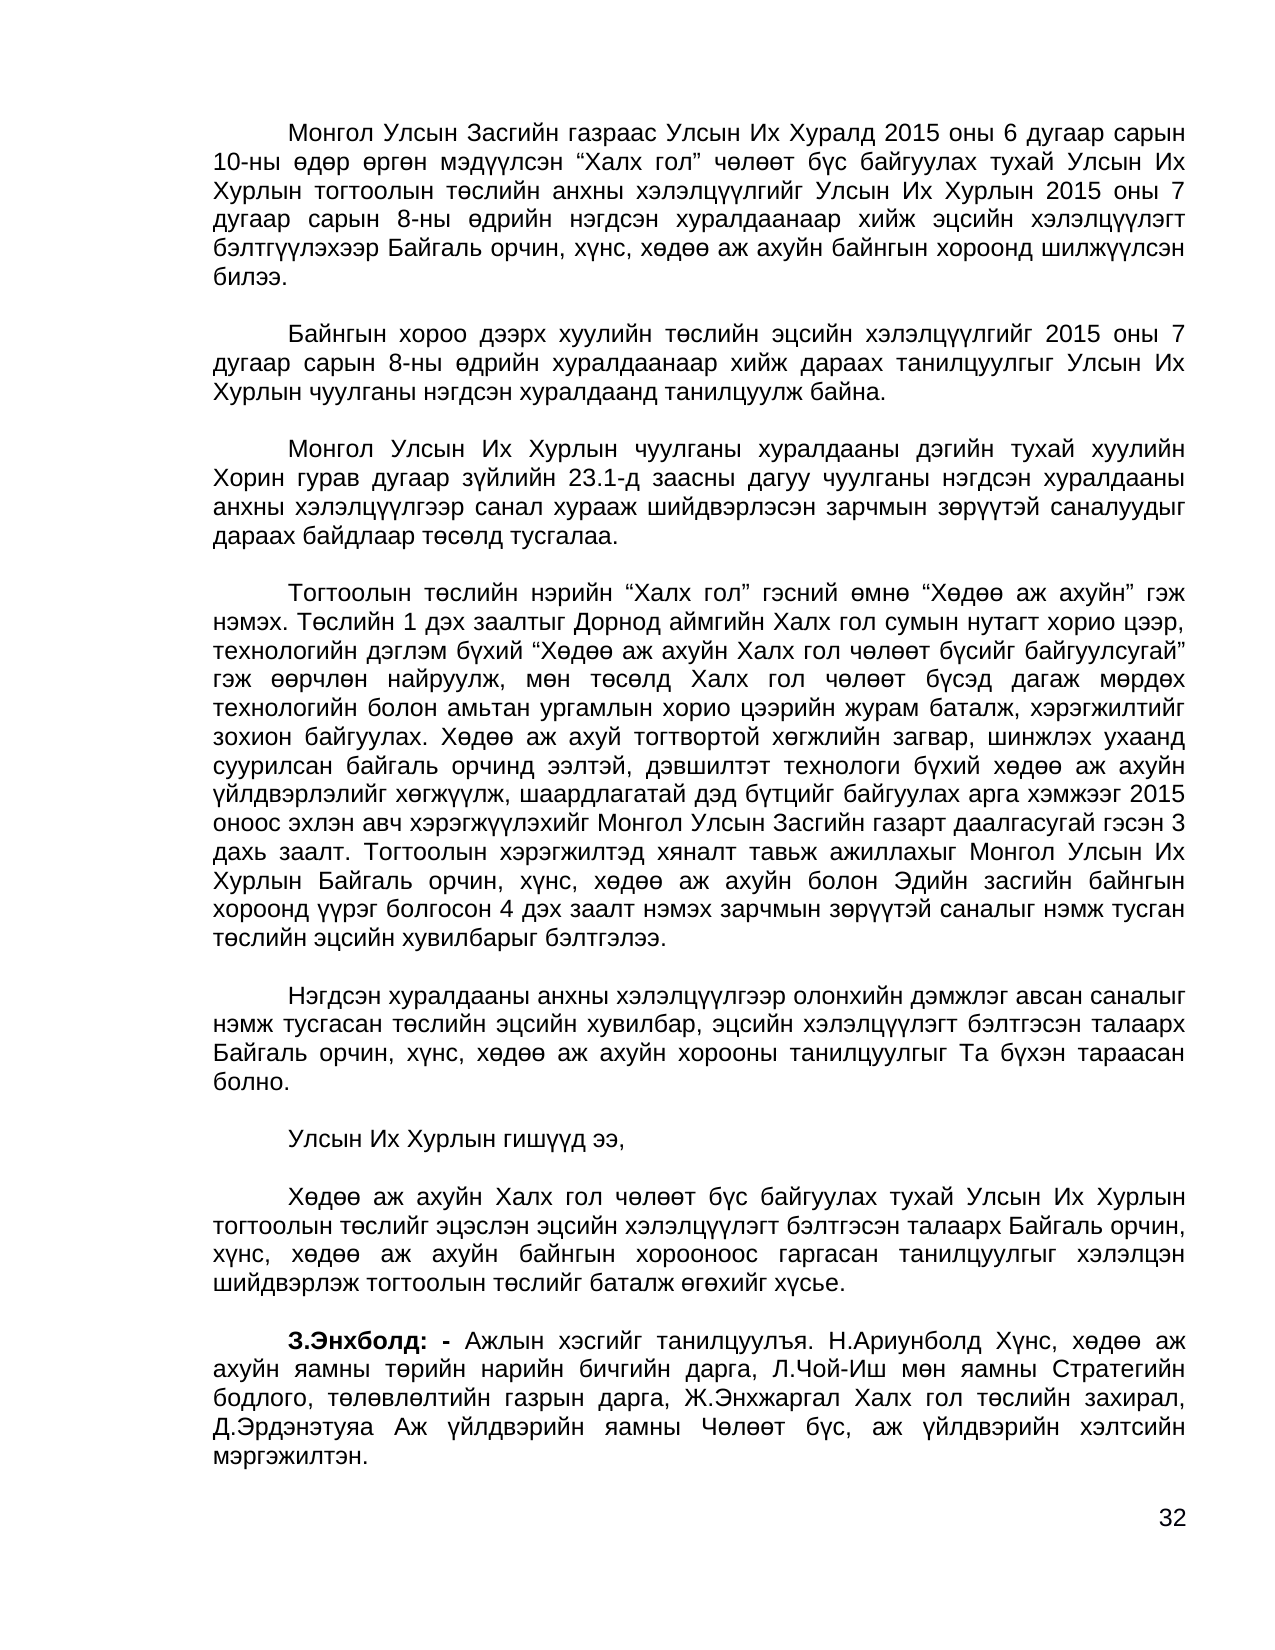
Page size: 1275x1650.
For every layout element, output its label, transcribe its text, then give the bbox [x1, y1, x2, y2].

text Монгол Улсын Засгийн газраас Улсын Их Хуралд 2015 оны 6 дугаар сарын 10-ны өдөр өргөн мэдүүлсэн “Халх гол” чөлөөт бүс байгуулах тухай Улсын Их Хурлын тогтоолын төслийн анхны хэлэлцүүлгийг Улсын Их Хурлын 2015 оны 7 дугаар сарын 8-ны өдрийн нэгдсэн хуралдаанаар хийж эцсийн хэлэлцүүлэгт бэлтгүүлэхээр Байгаль орчин, хүнс, хөдөө аж ахуйн байнгын хороонд шилжүүлсэн билээ. [213, 118, 1186, 291]
text Тогтоолын төслийн нэрийн “Халх гол” гэсний өмнө “Хөдөө аж ахуйн” гэж нэмэх. Төслийн 1 дэх заалтыг Дорнод аймгийн Халх гол сумын нутагт хорио цээр, технологийн дэглэм бүхий “Хөдөө аж ахуйн Халх гол чөлөөт бүсийг байгуулсугай” гэж өөрчлөн найруулж, мөн төсөлд Халх гол чөлөөт бүсэд дагаж мөрдөх технологийн болон амьтан ургамлын хорио цээрийн журам баталж, хэрэгжилтийг зохион байгуулах. Хөдөө аж ахуй тогтвортой хөгжлийн загвар, шинжлэх ухаанд суурилсан байгаль орчинд ээлтэй, дэвшилтэт технологи бүхий хөдөө аж ахуйн үйлдвэрлэлийг хөгжүүлж, шаардлагатай дэд бүтцийг байгуулах арга хэмжээг 2015 оноос эхлэн авч хэрэгжүүлэхийг Монгол Улсын Засгийн газарт даалгасугай гэсэн 3 дахь заалт. Тогтоолын хэрэгжилтэд хяналт тавьж ажиллахыг Монгол Улсын Их Хурлын Байгаль орчин, хүнс, хөдөө аж ахуйн болон Эдийн засгийн байнгын хороонд үүрэг болгосон 4 дэх заалт нэмэх зарчмын зөрүүтэй саналыг нэмж тусган төслийн эцсийн хувилбарыг бэлтгэлээ. [213, 578, 1186, 952]
text З.Энхболд: - Ажлын хэсгийг танилцуулъя. Н.Ариунболд Хүнс, хөдөө аж ахуйн яамны төрийн нарийн бичгийн дарга, Л.Чой-Иш мөн яамны Стратегийн бодлого, төлөвлөлтийн газрын дарга, Ж.Энхжаргал Халх гол төслийн захирал, Д.Эрдэнэтуяа Аж үйлдвэрийн яамны Чөлөөт бүс, аж үйлдвэрийн хэлтсийн мэргэжилтэн. [213, 1326, 1186, 1469]
text Байнгын хороо дээрх хуулийн төслийн эцсийн хэлэлцүүлгийг 2015 оны 7 дугаар сарын 8-ны өдрийн хуралдаанаар хийж дараах танилцуулгыг Улсын Их Хурлын чуулганы нэгдсэн хуралдаанд танилцуулж байна. [213, 319, 1186, 406]
text Хөдөө аж ахуйн Халх гол чөлөөт бүс байгуулах тухай Улсын Их Хурлын тогтоолын төслийг эцэслэн эцсийн хэлэлцүүлэгт бэлтгэсэн талаарх Байгаль орчин, хүнс, хөдөө аж ахуйн байнгын хорооноос гаргасан танилцуулгыг хэлэлцэн шийдвэрлэж тогтоолын төслийг баталж өгөхийг хүсье. [213, 1182, 1186, 1297]
text Монгол Улсын Их Хурлын чуулганы хуралдааны дэгийн тухай хуулийн Хорин гурав дугаар зүйлийн 23.1-д заасны дагуу чуулганы нэгдсэн хуралдааны анхны хэлэлцүүлгээр санал хурааж шийдвэрлэсэн зарчмын зөрүүтэй саналуудыг дараах байдлаар төсөлд тусгалаа. [213, 434, 1186, 549]
text Нэгдсэн хуралдааны анхны хэлэлцүүлгээр олонхийн дэмжлэг авсан саналыг нэмж тусгасан төслийн эцсийн хувилбар, эцсийн хэлэлцүүлэгт бэлтгэсэн талаарх Байгаль орчин, хүнс, хөдөө аж ахуйн хорооны танилцуулгыг Та бүхэн тараасан болно. [213, 981, 1186, 1096]
text Улсын Их Хурлын гишүүд ээ, [213, 1124, 1186, 1153]
